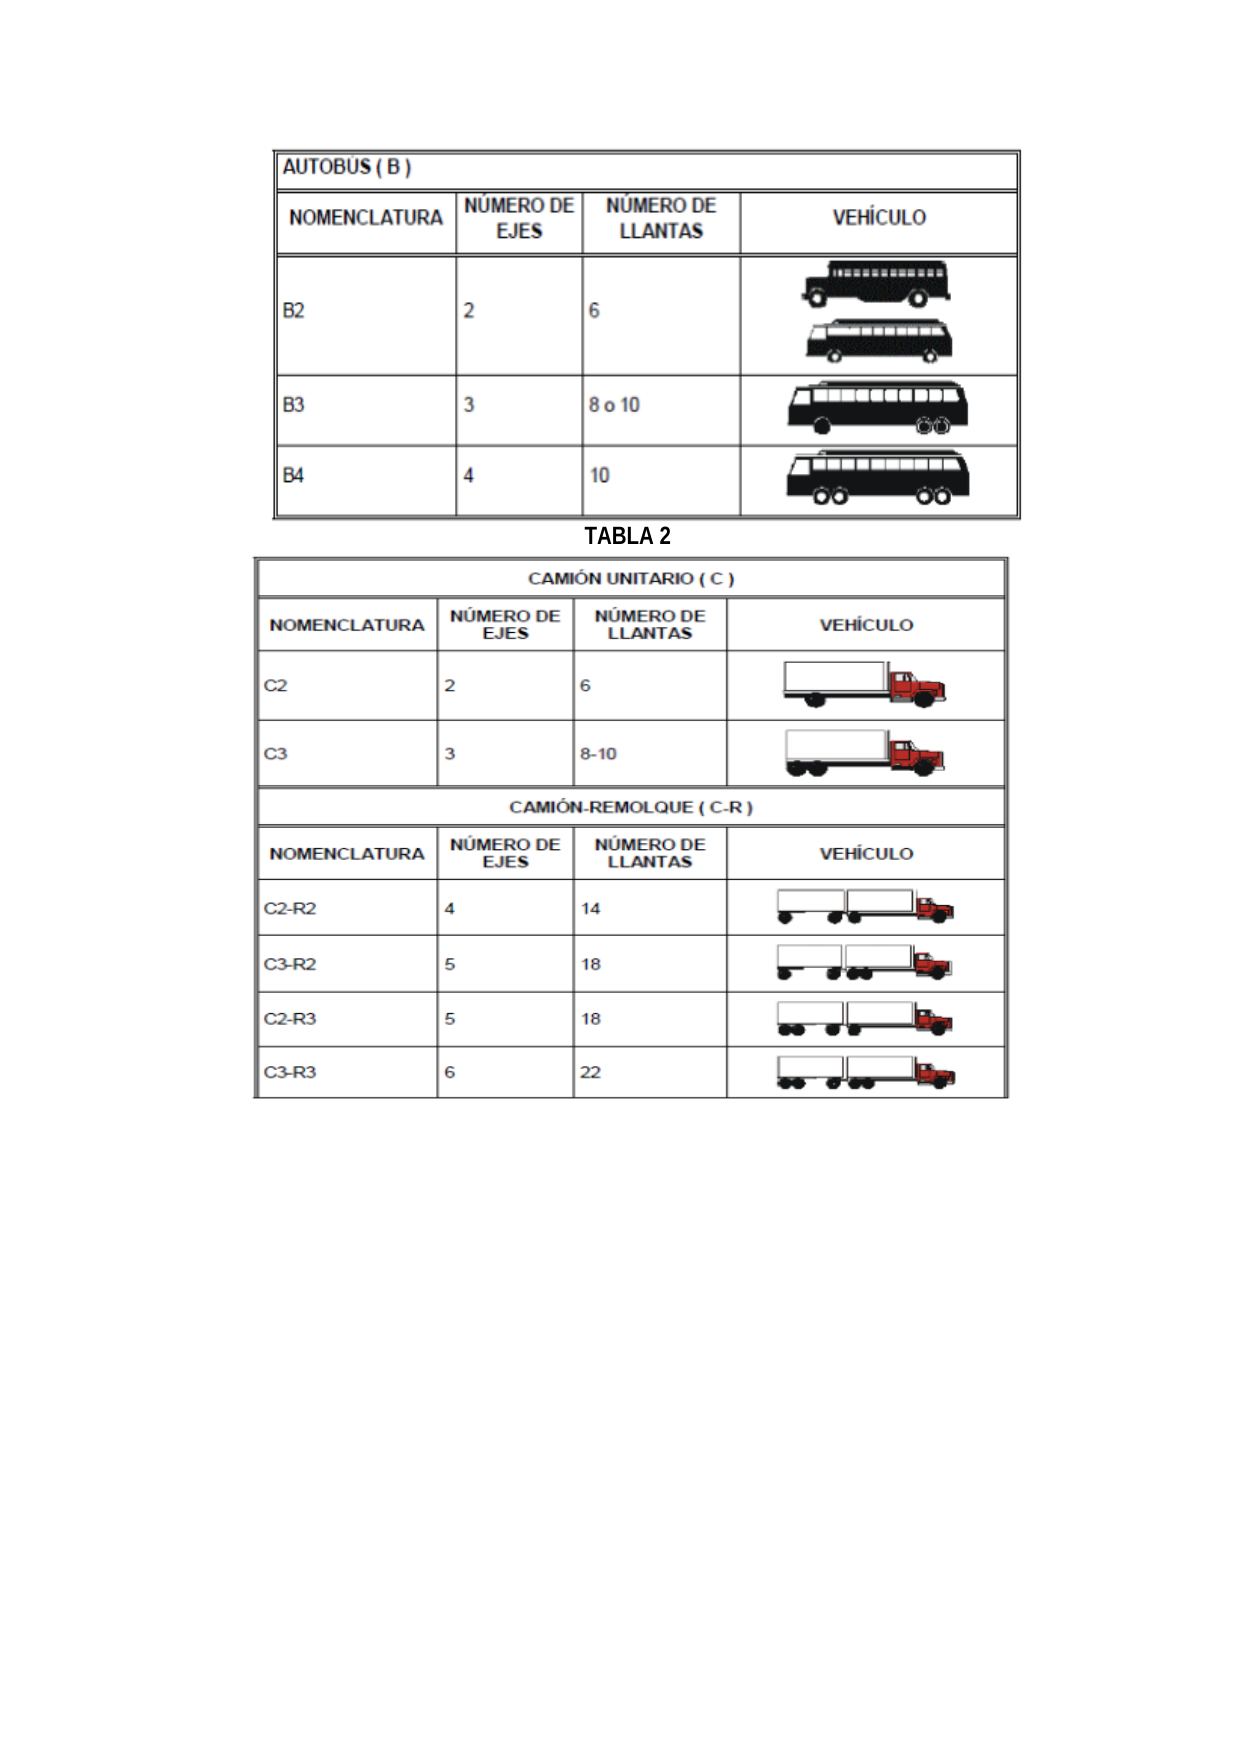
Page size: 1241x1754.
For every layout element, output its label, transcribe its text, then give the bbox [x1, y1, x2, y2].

picture [268, 147, 1024, 522]
picture [236, 549, 1019, 1103]
text TABLA 2 [177, 521, 1078, 550]
